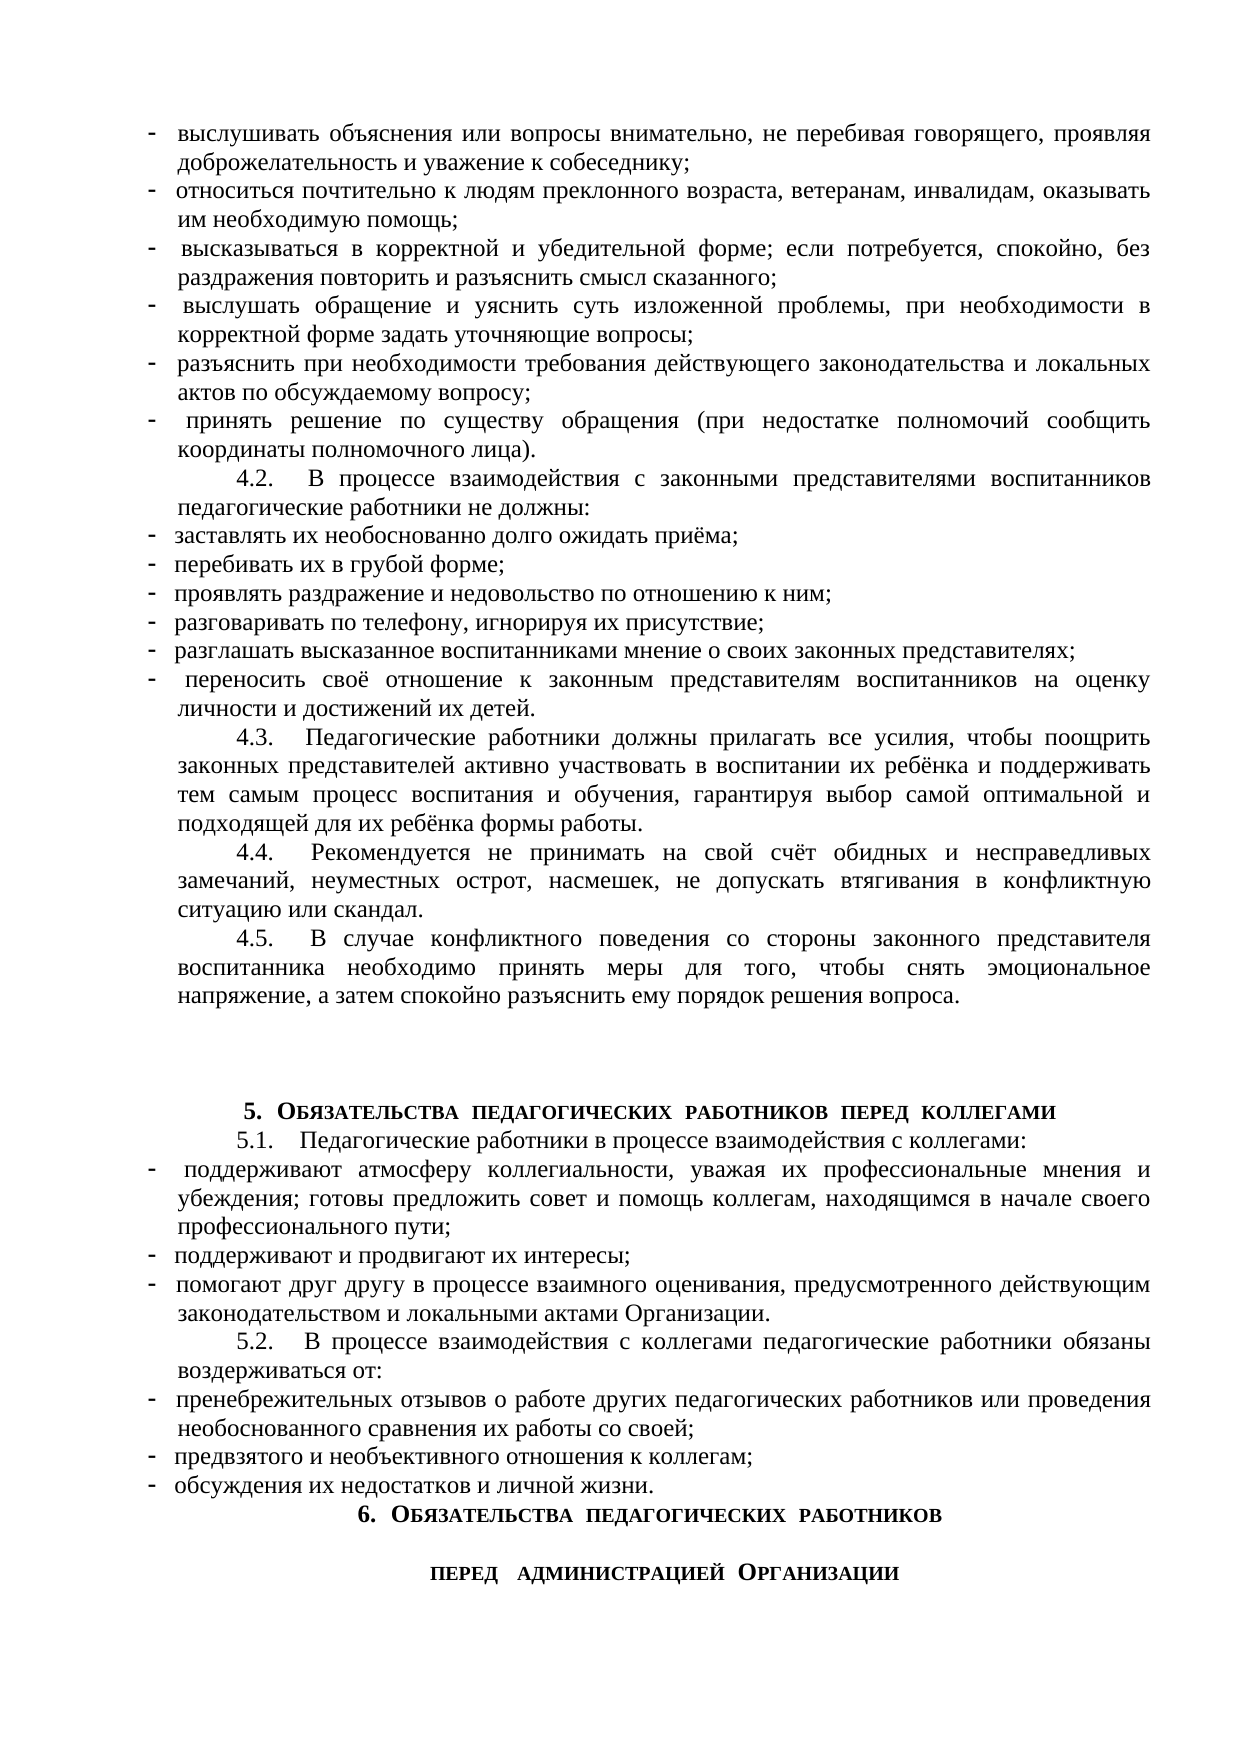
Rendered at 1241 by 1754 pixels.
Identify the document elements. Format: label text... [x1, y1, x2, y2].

text 4.3. Педагогические работники должны прилагать все усилия, чтобы поощрить законных представителей активно участвовать в воспитании их ребёнка и поддерживать тем самым процесс воспитания и обучения, гарантируя выбор самой оптимальной и подходящей для их ребёнка формы работы. [177, 722, 1152, 837]
text  принять решение по существу обращения (при недостатке полномочий сообщить координаты полномочного лица). [148, 406, 1152, 463]
text  предвзятого и необъективного отношения к коллегам; [148, 1441, 1152, 1470]
text  переносить своё отношение к законным представителям воспитанников на оценку личности и достижений их детей. [148, 664, 1152, 722]
text  поддерживают атмосферу коллегиальности, уважая их профессиональные мнения и убеждения; готовы предложить совет и помощь коллегам, находящимся в начале своего профессионального пути; [148, 1154, 1152, 1240]
text  помогают друг другу в процессе взаимного оценивания, предусмотренного действующим законодательством и локальными актами Организации. [148, 1269, 1152, 1326]
text  относиться почтительно к людям преклонного возраста, ветеранам, инвалидам, оказывать им необходимую помощь; [148, 176, 1152, 233]
text 4.4. Рекомендуется не принимать на свой счёт обидных и несправедливых замечаний, неуместных острот, насмешек, не допускать втягивания в конфликтную ситуацию или скандал. [177, 837, 1152, 923]
text  высказываться в корректной и убедительной форме; если потребуется, спокойно, без раздражения повторить и разъяснить смысл сказанного; [148, 233, 1152, 291]
text 4.2. В процессе взаимодействия с законными представителями воспитанников педагогические работники не должны: [177, 463, 1152, 521]
text  разглашать высказанное воспитанниками мнение о своих законных представителях; [148, 636, 1152, 664]
text 5.2. В процессе взаимодействия с коллегами педагогические работники обязаны воздерживаться от: [177, 1326, 1152, 1384]
text  обсуждения их недостатков и личной жизни. [148, 1470, 1152, 1499]
text  выслушивать объяснения или вопросы внимательно, не перебивая говорящего, проявляя доброжелательность и уважение к собеседнику; [148, 118, 1152, 176]
text  выслушать обращение и уяснить суть изложенной проблемы, при необходимости в корректной форме задать уточняющие вопросы; [148, 291, 1152, 348]
text 4.5. В случае конфликтного поведения со стороны законного представителя воспитанника необходимо принять меры для того, чтобы снять эмоциональное напряжение, а затем спокойно разъяснить ему порядок решения вопроса. [177, 923, 1152, 1009]
text  заставлять их необоснованно долго ожидать приёма; [148, 521, 1152, 549]
text 5.1. Педагогические работники в процессе взаимодействия с коллегами: [177, 1125, 1152, 1154]
text 5. Обязательства педагогических работников перед коллегами [148, 1096, 1152, 1125]
text  разъяснить при необходимости требования действующего законодательства и локальных актов по обсуждаемому вопросу; [148, 348, 1152, 406]
text  пренебрежительных отзывов о работе других педагогических работников или проведения необоснованного сравнения их работы со своей; [148, 1384, 1152, 1441]
text перед администрацией Организации [177, 1557, 1152, 1586]
text  поддерживают и продвигают их интересы; [148, 1240, 1152, 1269]
text  перебивать их в грубой форме; [148, 549, 1152, 578]
text  проявлять раздражение и недовольство по отношению к ним; [148, 578, 1152, 607]
text 6. Обязательства педагогических работников [148, 1499, 1152, 1528]
text  разговаривать по телефону, игнорируя их присутствие; [148, 607, 1152, 636]
